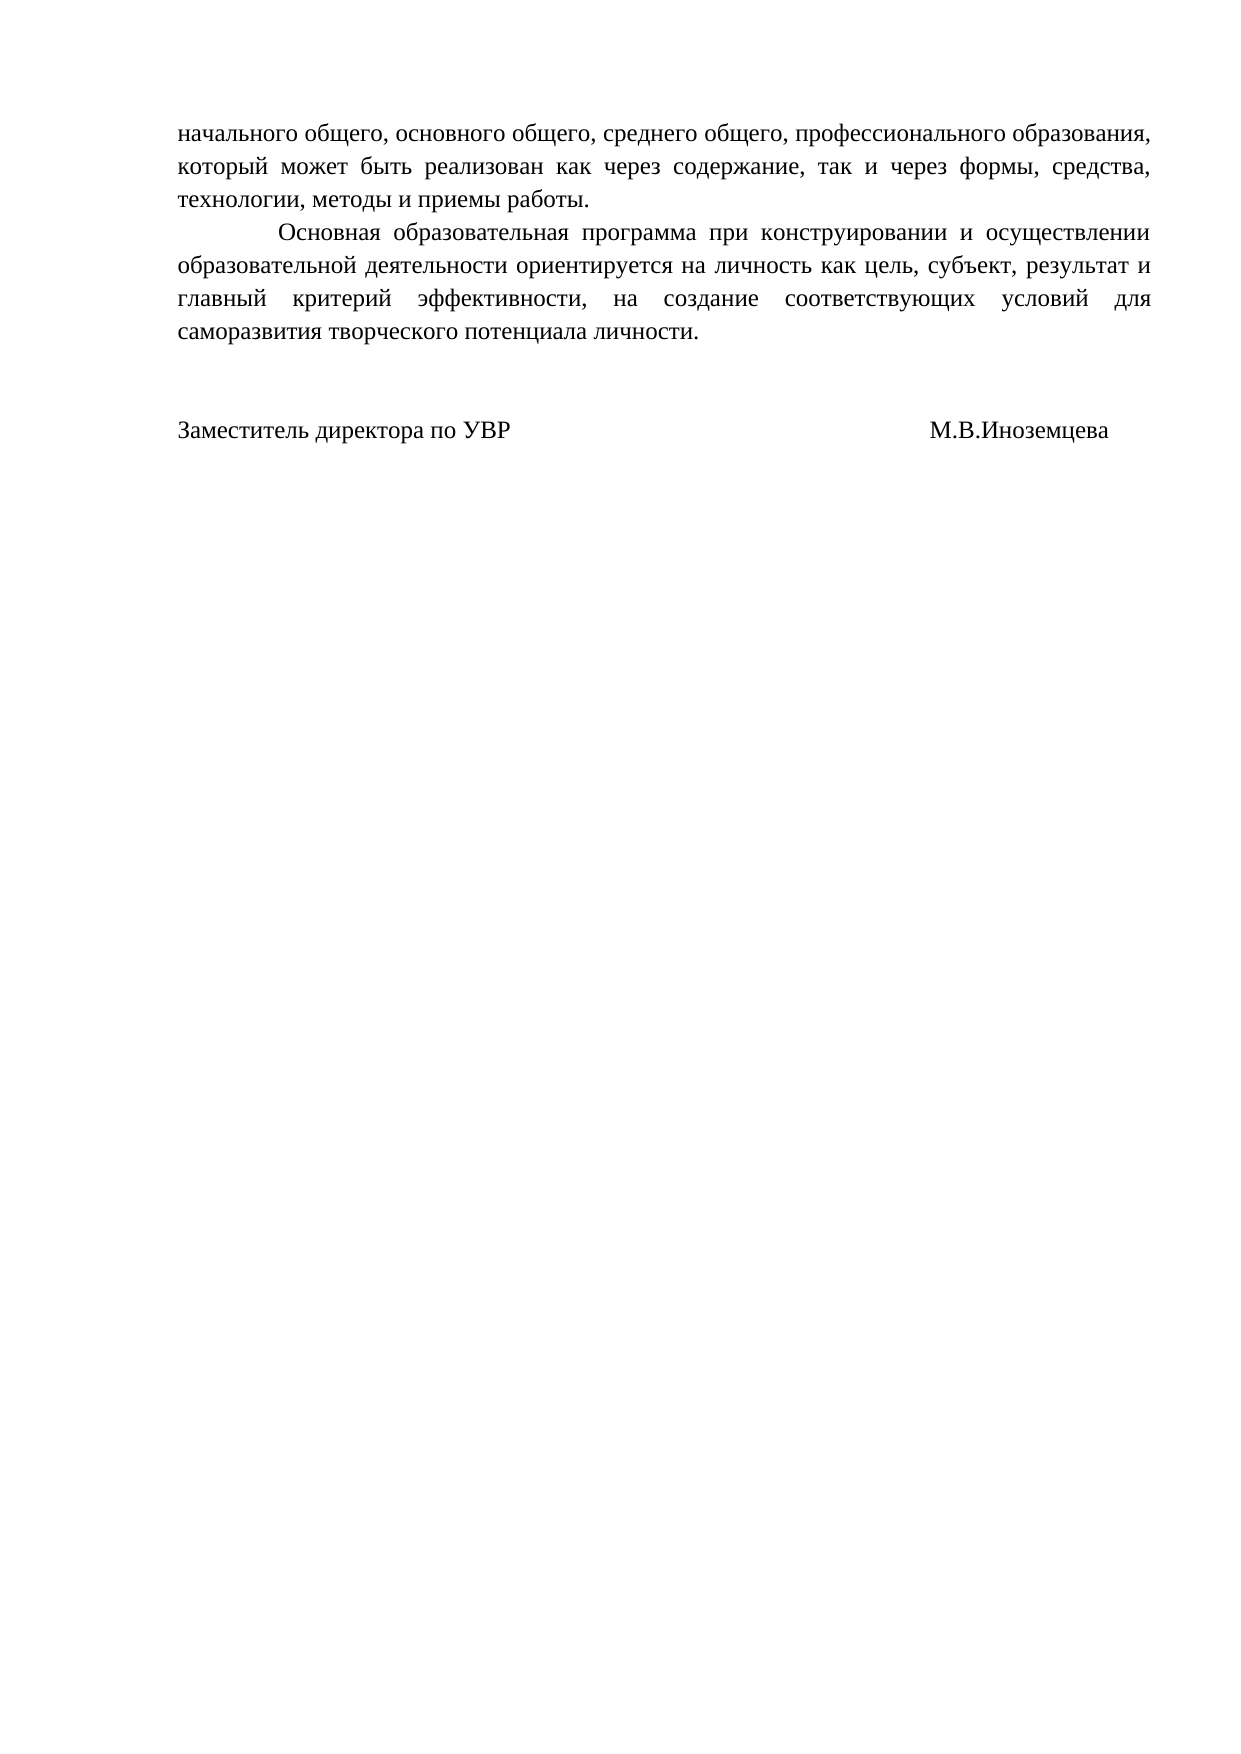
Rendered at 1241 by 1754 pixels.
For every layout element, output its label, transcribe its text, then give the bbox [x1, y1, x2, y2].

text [177, 118, 1152, 213]
text Основная образовательная программа при конструировании и осуществлении образовательной деятельности ориентируется на личность как цель, субъект, результат и главный критерий эффективности, на создание соответствующих условий для саморазвития творческого потенциала личности. [177, 217, 1152, 345]
text Заместитель директора по УВР М.В.Иноземцева [177, 415, 1152, 444]
